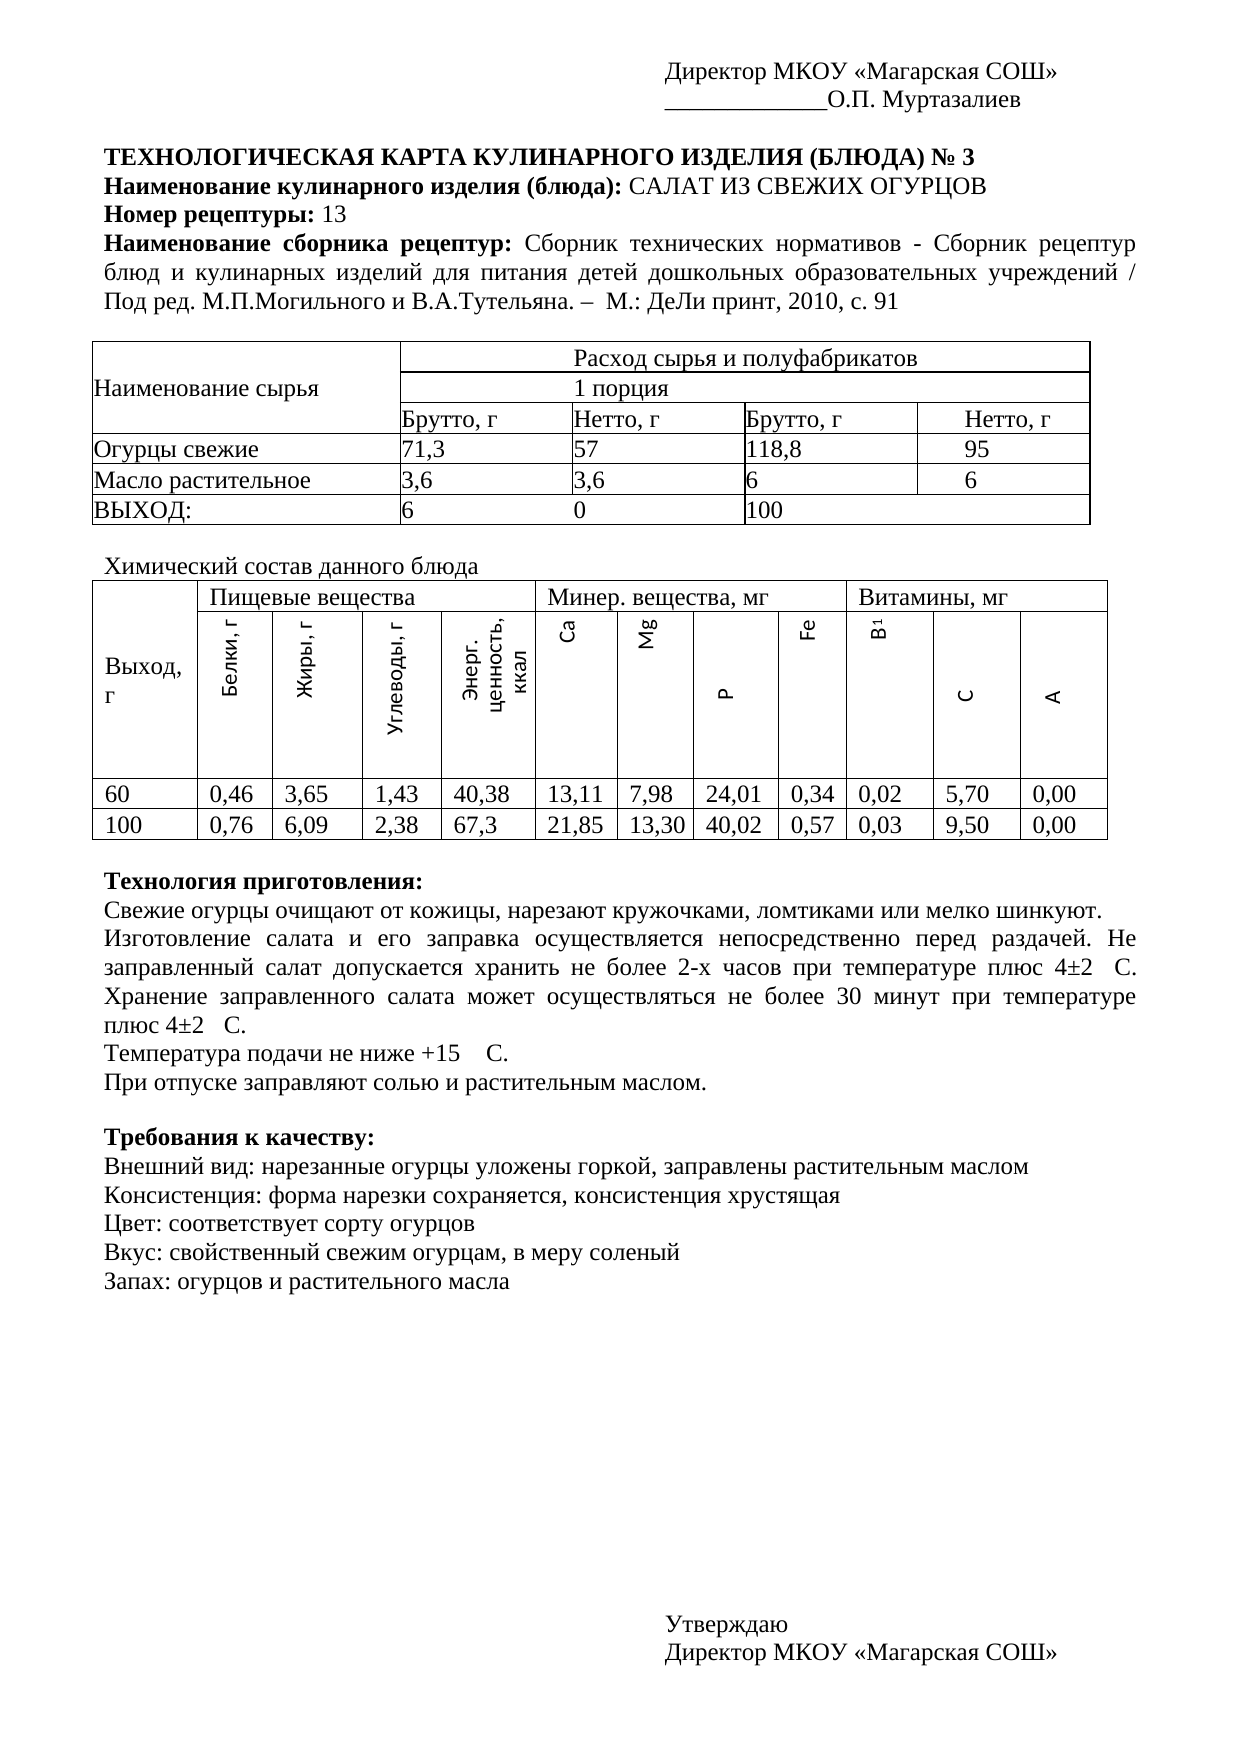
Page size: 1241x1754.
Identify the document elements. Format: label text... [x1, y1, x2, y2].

table_cell 9,50 [934, 809, 1020, 838]
table_cell 0,00 [1021, 779, 1107, 808]
table_header Витамины, мг [847, 581, 1107, 611]
table_cell [918, 434, 964, 463]
table_cell 21,85 [536, 809, 617, 838]
text ТЕХНОЛОГИЧЕСКАЯ КАРТА КУЛИНАРНОГО ИЗДЕЛИЯ (БЛЮДА) № 3 [103, 142, 1137, 171]
table_cell 71,3 [401, 434, 572, 463]
table_cell 95 [964, 434, 1089, 463]
table_cell [442, 612, 535, 777]
text Цвет: соответствует сорту огурцов [103, 1208, 1137, 1237]
table_cell 118,8 [746, 434, 917, 463]
table_cell 3,65 [273, 779, 362, 808]
table_header Расход сырья и полуфабрикатов [573, 342, 964, 371]
table_cell 3,6 [401, 464, 572, 493]
table_cell [918, 403, 964, 432]
table_cell 0,46 [198, 779, 272, 808]
table_cell 0,76 [198, 809, 272, 838]
table_cell 1,43 [363, 779, 441, 808]
text Утверждаю [664, 1609, 1137, 1637]
table_cell Огурцы свежие [93, 434, 400, 463]
table_cell [273, 612, 362, 777]
table_cell 40,38 [442, 779, 535, 808]
table_cell 3,6 [573, 464, 744, 493]
text Директор МКОУ «Магарская СОШ» [664, 1637, 1137, 1666]
table_cell 57 [573, 434, 744, 463]
text Вкус: свойственный свежим огурцам, в меру соленый [103, 1237, 1137, 1266]
table_cell Нетто, г [573, 403, 744, 432]
table_cell [363, 612, 441, 777]
text _____________О.П. Муртазалиев [664, 84, 1137, 113]
table_header Пищевые вещества [198, 581, 535, 611]
table_cell Брутто, г [401, 403, 572, 432]
table_header Выход, г [93, 581, 197, 777]
table_cell 6 [964, 464, 1089, 493]
table_cell [934, 612, 1020, 777]
table_cell 6 [746, 464, 917, 493]
text Внешний вид: нарезанные огурцы уложены горкой, заправлены растительным маслом [103, 1151, 1137, 1180]
text Наименование сборника рецептур: Сборник технических нормативов - Сборник рецептур блюд и кулинарных изделий для питания детей дошкольных образовательных учреждений / Под ред. М.П.Могильного и В.А.Тутельяна. – М.: ДеЛи принт, 2010, с. 91 [103, 228, 1137, 314]
table_cell 100 [746, 495, 964, 524]
table_cell 1 порция [573, 373, 964, 402]
table_cell Масло растительное [93, 464, 400, 493]
text Запах: огурцов и растительного масла [103, 1266, 1137, 1295]
table_cell 0,34 [779, 779, 846, 808]
table_cell 6 [401, 495, 573, 524]
text Наименование кулинарного изделия (блюда): САЛАТ ИЗ СВЕЖИХ ОГУРЦОВ [103, 171, 1137, 199]
table_cell [198, 612, 272, 777]
table_cell 24,01 [694, 779, 778, 808]
table_cell [1021, 612, 1107, 777]
table_cell Нетто, г [964, 403, 1089, 432]
table_cell Брутто, г [746, 403, 917, 432]
table_cell [918, 464, 964, 493]
table_cell 0,03 [847, 809, 933, 838]
text Требования к качеству: [103, 1122, 1137, 1151]
text Изготовление салата и его заправка осуществляется непосредственно перед раздачей. Не заправленный салат допускается хранить не более 2-х часов при температуре плюс 4±2С. Хранение заправленного салата может осуществляться не более 30 минут при температуре плюс 4±2С. [103, 923, 1137, 1038]
table_cell 100 [93, 809, 197, 838]
table_cell [401, 373, 573, 402]
table_cell 13,30 [618, 809, 693, 838]
text Свежие огурцы очищают от кожицы, нарезают кружочками, ломтиками или мелко шинкуют. [103, 895, 1137, 923]
table_header Минер. вещества, мг [536, 581, 846, 611]
text Химический состав данного блюда [103, 551, 1137, 580]
table_cell 0,57 [779, 809, 846, 838]
table_cell 6,09 [273, 809, 362, 838]
table_cell 7,98 [618, 779, 693, 808]
table_cell [536, 612, 617, 777]
table_cell 13,11 [536, 779, 617, 808]
table_cell [618, 612, 693, 777]
table_cell 0,02 [847, 779, 933, 808]
text Директор МКОУ «Магарская СОШ» [664, 56, 1137, 84]
table_cell [779, 612, 846, 777]
table_cell 60 [93, 779, 197, 808]
table_cell 67,3 [442, 809, 535, 838]
table_cell ВЫХОД: [93, 495, 400, 524]
table_cell [964, 495, 1089, 524]
table_cell 0 [573, 495, 744, 524]
table_header [964, 342, 1089, 371]
text Технология приготовления: [103, 866, 1137, 895]
text При отпуске заправляют солью и растительным маслом. [103, 1067, 1137, 1096]
text Температура подачи не ниже +15 С. [103, 1038, 1137, 1067]
table_cell [847, 612, 933, 777]
table_cell [964, 373, 1089, 402]
table_cell 40,02 [694, 809, 778, 838]
table_header Наименование сырья [93, 342, 400, 432]
table_header [401, 342, 573, 371]
table_cell 5,70 [934, 779, 1020, 808]
table_cell 2,38 [363, 809, 441, 838]
text Консистенция: форма нарезки сохраняется, консистенция хрустящая [103, 1180, 1137, 1208]
text Номер рецептуры: 13 [103, 199, 1137, 228]
table_cell 0,00 [1021, 809, 1107, 838]
table_cell [694, 612, 778, 777]
